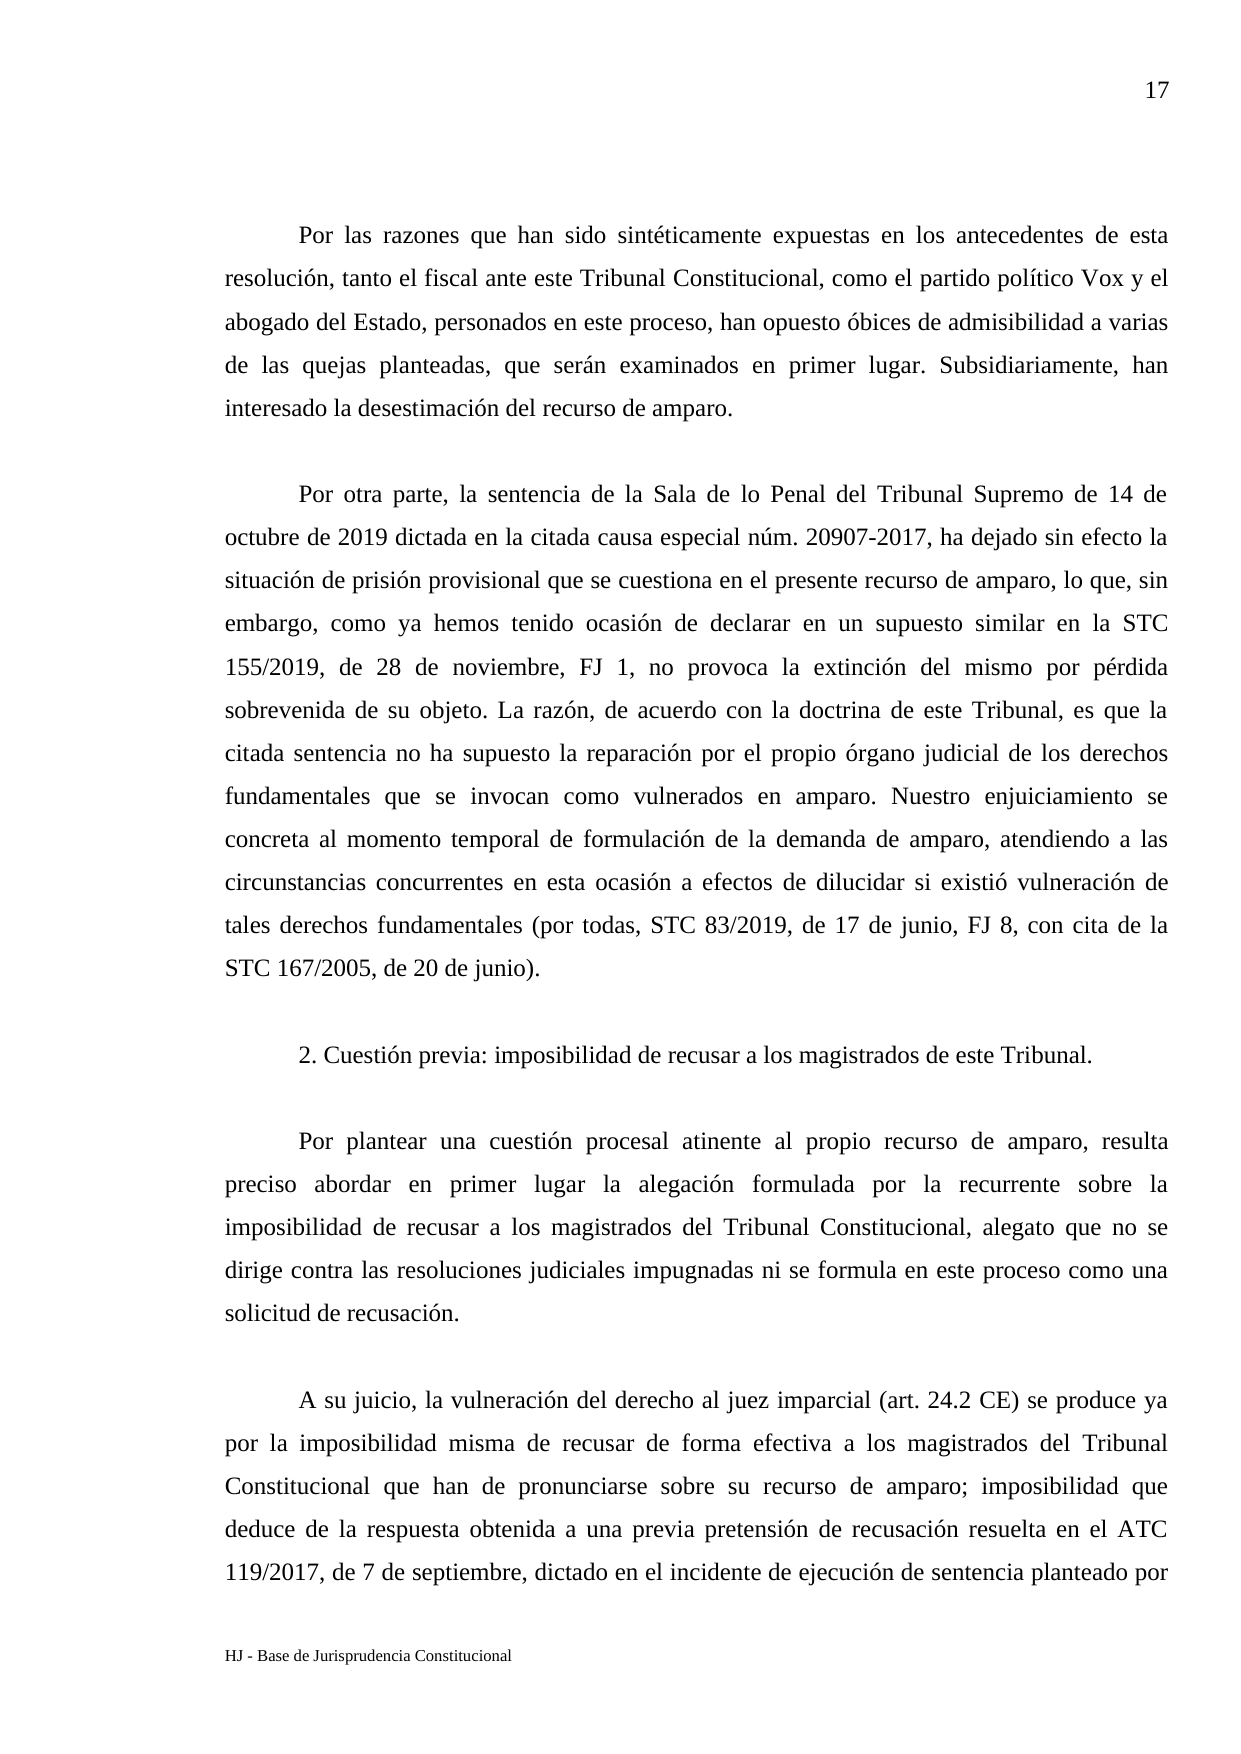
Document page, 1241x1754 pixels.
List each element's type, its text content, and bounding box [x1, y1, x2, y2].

text 2. Cuestión previa: imposibilidad de recusar a los magistrados de este Tribunal. [224, 1040, 1169, 1068]
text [224, 1385, 1169, 1586]
text Por plantear una cuestión procesal atinente al propio recurso de amparo, resulta preciso abordar en primer lugar la alegación formulada por la recurrente sobre la imposibilidad de recusar a los magistrados del Tribunal Constitucional, alegato que no se dirige contra las resoluciones judiciales impugnadas ni se formula en este proceso como una solicitud de recusación. [224, 1126, 1169, 1327]
text Por otra parte, la sentencia de la Sala de lo Penal del Tribunal Supremo de 14 de octubre de 2019 dictada en la citada causa especial núm. 20907-2017, ha dejado sin efecto la situación de prisión provisional que se cuestiona en el presente recurso de amparo, lo que, sin embargo, como ya hemos tenido ocasión de declarar en un supuesto similar en la STC 155/2019, de 28 de noviembre, FJ 1, no provoca la extinción del mismo por pérdida sobrevenida de su objeto. La razón, de acuerdo con la doctrina de este Tribunal, es que la citada sentencia no ha supuesto la reparación por el propio órgano judicial de los derechos fundamentales que se invocan como vulnerados en amparo. Nuestro enjuiciamiento se concreta al momento temporal de formulación de la demanda de amparo, atendiendo a las circunstancias concurrentes en esta ocasión a efectos de dilucidar si existió vulneración de tales derechos fundamentales (por todas, STC 83/2019, de 17 de junio, FJ 8, con cita de la STC 167/2005, de 20 de junio). [224, 479, 1169, 982]
text Por las razones que han sido sintéticamente expuestas en los antecedentes de esta resolución, tanto el fiscal ante este Tribunal Constitucional, como el partido político Vox y el abogado del Estado, personados en este proceso, han opuesto óbices de admisibilidad a varias de las quejas planteadas, que serán examinados en primer lugar. Subsidiariamente, han interesado la desestimación del recurso de amparo. [224, 220, 1169, 422]
